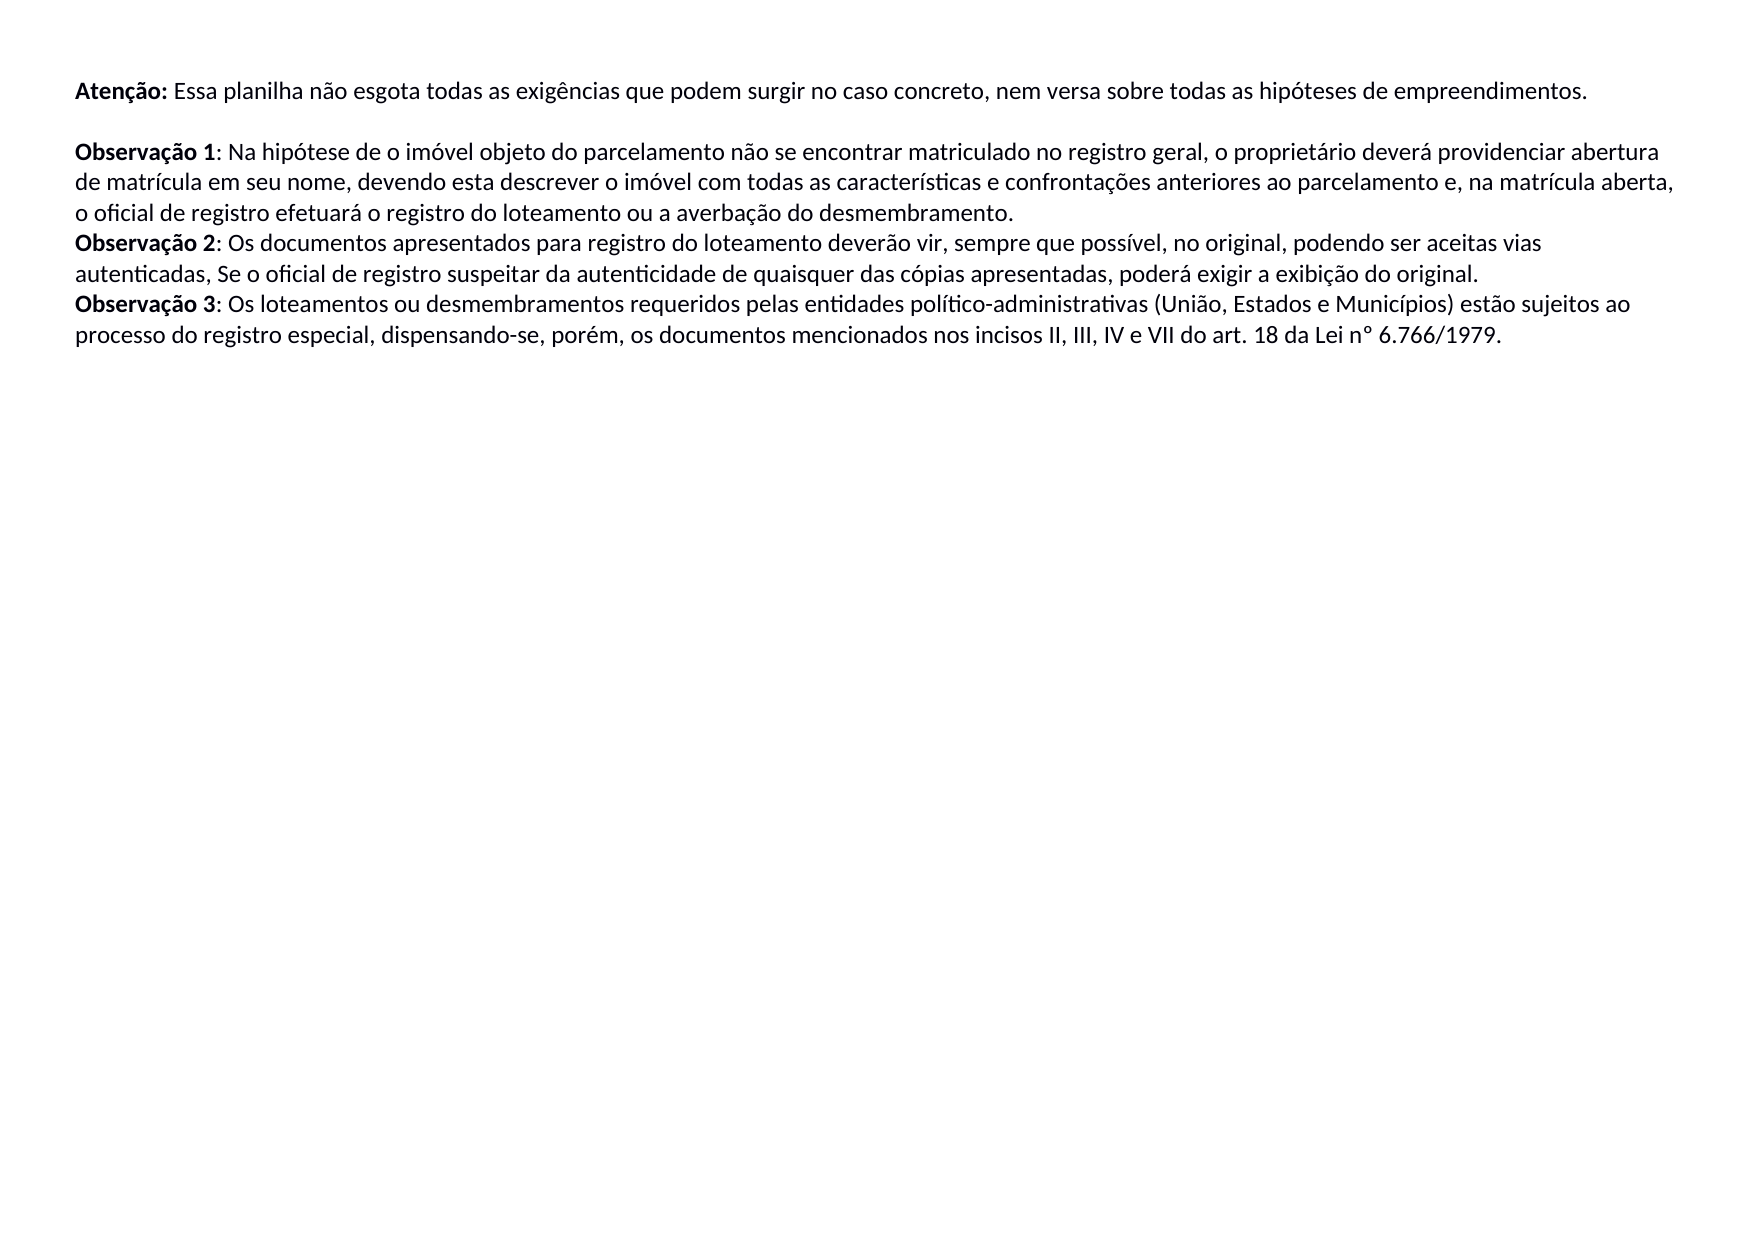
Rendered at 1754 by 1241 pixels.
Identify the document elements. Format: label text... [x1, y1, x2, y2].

text Observação 1: Na hipótese de o imóvel objeto do parcelamento não se encontrar matriculado no registro geral, o proprietário deverá providenciar abertura de matrícula em seu nome, devendo esta descrever o imóvel com todas as características e confrontações anteriores ao parcelamento e, na matrícula aberta, o oficial de registro efetuará o registro do loteamento ou a averbação do desmembramento. [75, 136, 1679, 228]
text Observação 2: Os documentos apresentados para registro do loteamento deverão vir, sempre que possível, no original, podendo ser aceitas vias autenticadas, Se o oficial de registro suspeitar da autenticidade de quaisquer das cópias apresentadas, poderá exigir a exibição do original. [75, 228, 1679, 289]
text Observação 3: Os loteamentos ou desmembramentos requeridos pelas entidades político-administrativas (União, Estados e Municípios) estão sujeitos ao processo do registro especial, dispensando-se, porém, os documentos mencionados nos incisos II, III, IV e VII do art. 18 da Lei nº 6.766/1979. [75, 289, 1679, 350]
text Atenção: Essa planilha não esgota todas as exigências que podem surgir no caso concreto, nem versa sobre todas as hipóteses de empreendimentos. [75, 75, 1679, 106]
